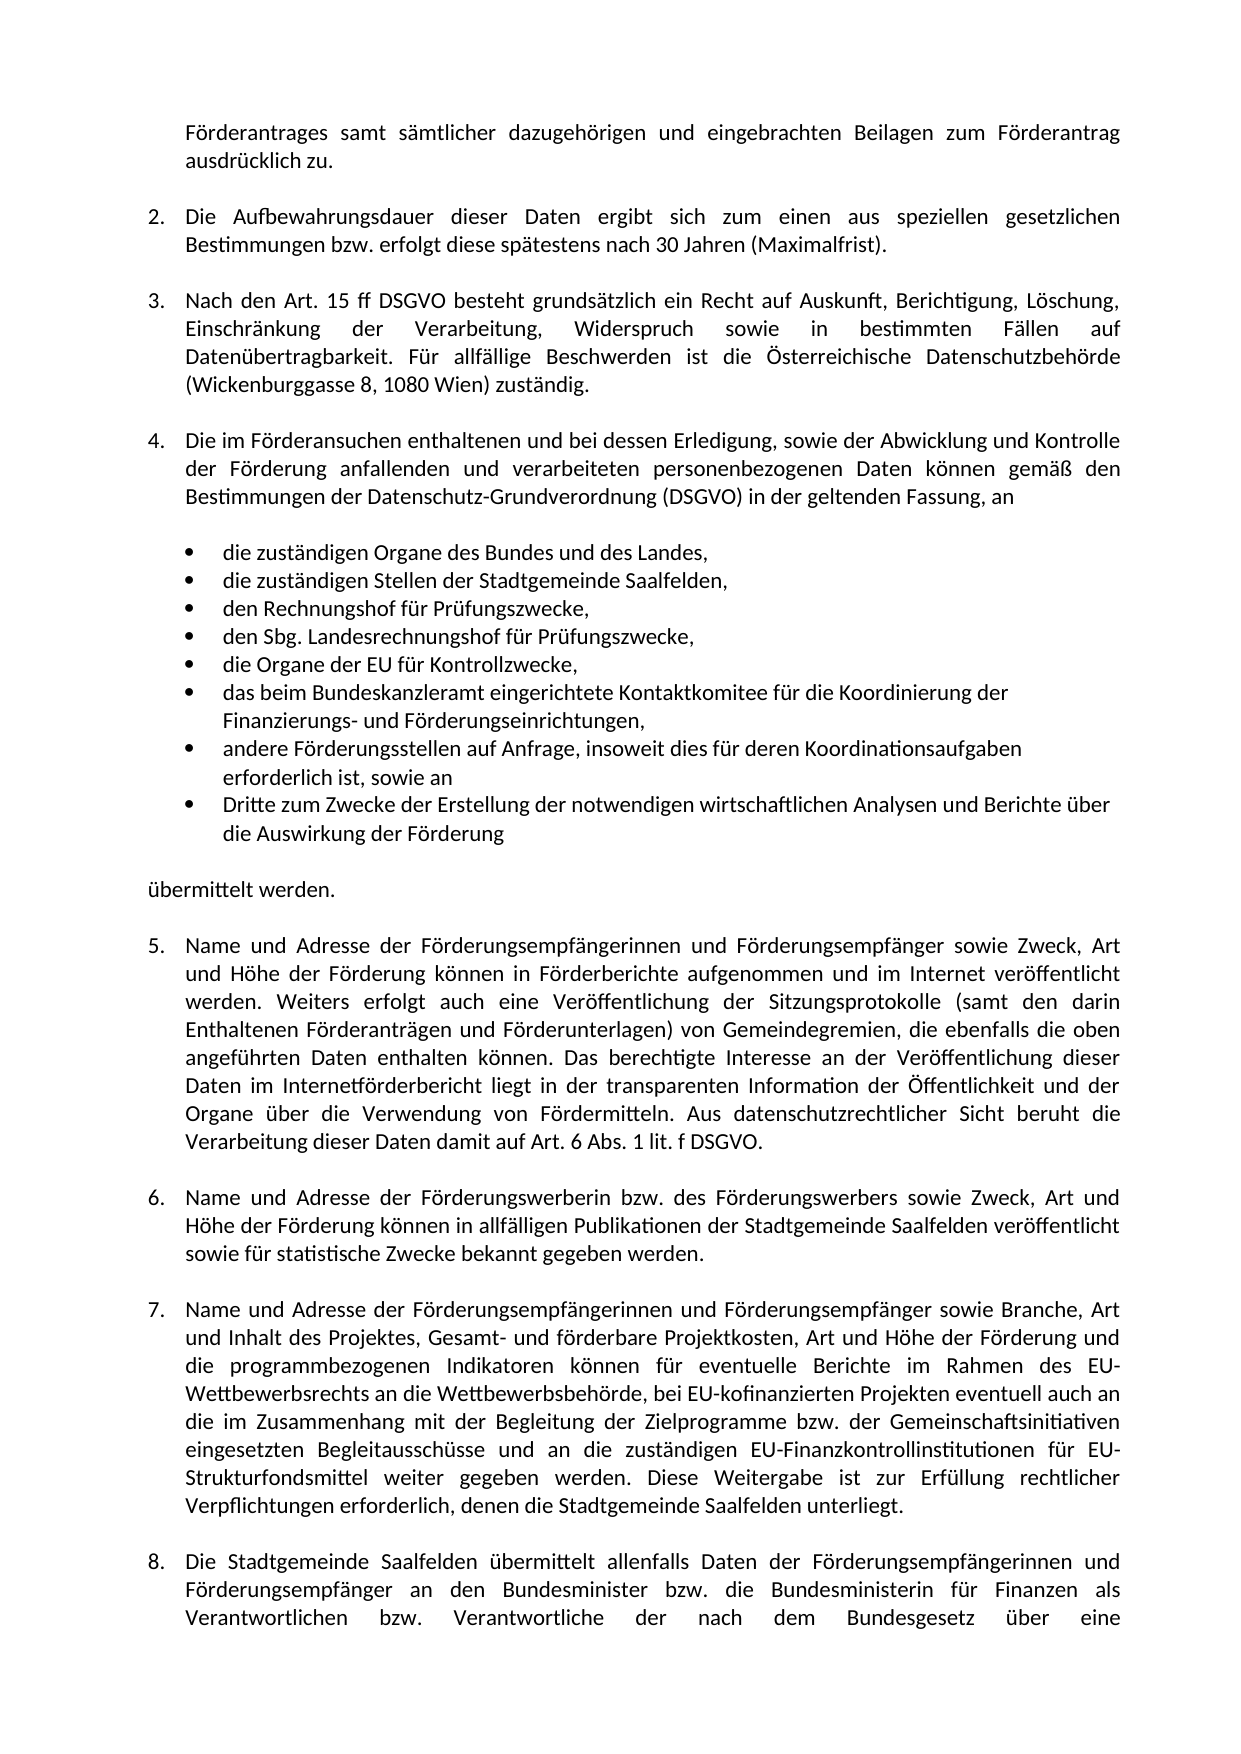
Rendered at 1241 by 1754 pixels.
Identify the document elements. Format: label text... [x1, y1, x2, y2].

text übermittelt werden. [148, 875, 1122, 903]
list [148, 1547, 1122, 1631]
list den Sbg. Landesrechnungshof für Prüfungszwecke, [185, 622, 1122, 651]
list Nach den Art. 15 ff DSGVO besteht grundsätzlich ein Recht auf Auskunft, Berichtigung, Löschung, Einschränkung der Verarbeitung, Widerspruch sowie in bestimmten Fällen auf Datenübertragbarkeit. Für allfällige Beschwerden ist die Österreichische Datenschutzbehörde (Wickenburggasse 8, 1080 Wien) zuständig. [148, 286, 1122, 398]
list Name und Adresse der Förderungsempfängerinnen und Förderungsempfänger sowie Branche, Art und Inhalt des Projektes, Gesamt- und förderbare Projektkosten, Art und Höhe der Förderung und die programmbezogenen Indikatoren können für eventuelle Berichte im Rahmen des EU-Wettbewerbsrechts an die Wettbewerbsbehörde, bei EU-kofinanzierten Projekten eventuell auch an die im Zusammenhang mit der Begleitung der Zielprogramme bzw. der Gemeinschaftsinitiativen eingesetzten Begleitausschüsse und an die zuständigen EU-Finanzkontrollinstitutionen für EU-Strukturfondsmittel weiter gegeben werden. Diese Weitergabe ist zur Erfüllung rechtlicher Verpflichtungen erforderlich, denen die Stadtgemeinde Saalfelden unterliegt. [148, 1295, 1122, 1519]
list Name und Adresse der Förderungsempfängerinnen und Förderungsempfänger sowie Zweck, Art und Höhe der Förderung können in Förderberichte aufgenommen und im Internet veröffentlicht werden. Weiters erfolgt auch eine Veröffentlichung der Sitzungsprotokolle (samt den darin Enthaltenen Förderanträgen und Förderunterlagen) von Gemeindegremien, die ebenfalls die oben angeführten Daten enthalten können. Das berechtigte Interesse an der Veröffentlichung dieser Daten im Internetförderbericht liegt in der transparenten Information der Öffentlichkeit und der Organe über die Verwendung von Fördermitteln. Aus datenschutzrechtlicher Sicht beruht die Verarbeitung dieser Daten damit auf Art. 6 Abs. 1 lit. f DSGVO. [148, 931, 1122, 1155]
list die Organe der EU für Kontrollzwecke, [185, 651, 1122, 678]
list Die Aufbewahrungsdauer dieser Daten ergibt sich zum einen aus speziellen gesetzlichen Bestimmungen bzw. erfolgt diese spätestens nach 30 Jahren (Maximalfrist). [148, 202, 1122, 258]
list Dritte zum Zwecke der Erstellung der notwendigen wirtschaftlichen Analysen und Berichte über die Auswirkung der Förderung [185, 791, 1122, 847]
list den Rechnungshof für Prüfungszwecke, [185, 594, 1122, 622]
list das beim Bundeskanzleramt eingerichtete Kontaktkomitee für die Koordinierung der Finanzierungs- und Förderungseinrichtungen, [185, 678, 1122, 734]
list die zuständigen Organe des Bundes und des Landes, [185, 538, 1122, 566]
list andere Förderungsstellen auf Anfrage, insoweit dies für deren Koordinationsaufgaben erforderlich ist, sowie an [185, 734, 1122, 791]
list Die im Förderansuchen enthaltenen und bei dessen Erledigung, sowie der Abwicklung und Kontrolle der Förderung anfallenden und verarbeiteten personenbezogenen Daten können gemäß den Bestimmungen der Datenschutz-Grundverordnung (DSGVO) in der geltenden Fassung, an [148, 426, 1122, 510]
list Name und Adresse der Förderungswerberin bzw. des Förderungswerbers sowie Zweck, Art und Höhe der Förderung können in allfälligen Publikationen der Stadtgemeinde Saalfelden veröffentlicht sowie für statistische Zwecke bekannt gegeben werden. [148, 1183, 1122, 1267]
list die zuständigen Stellen der Stadtgemeinde Saalfelden, [185, 566, 1122, 594]
